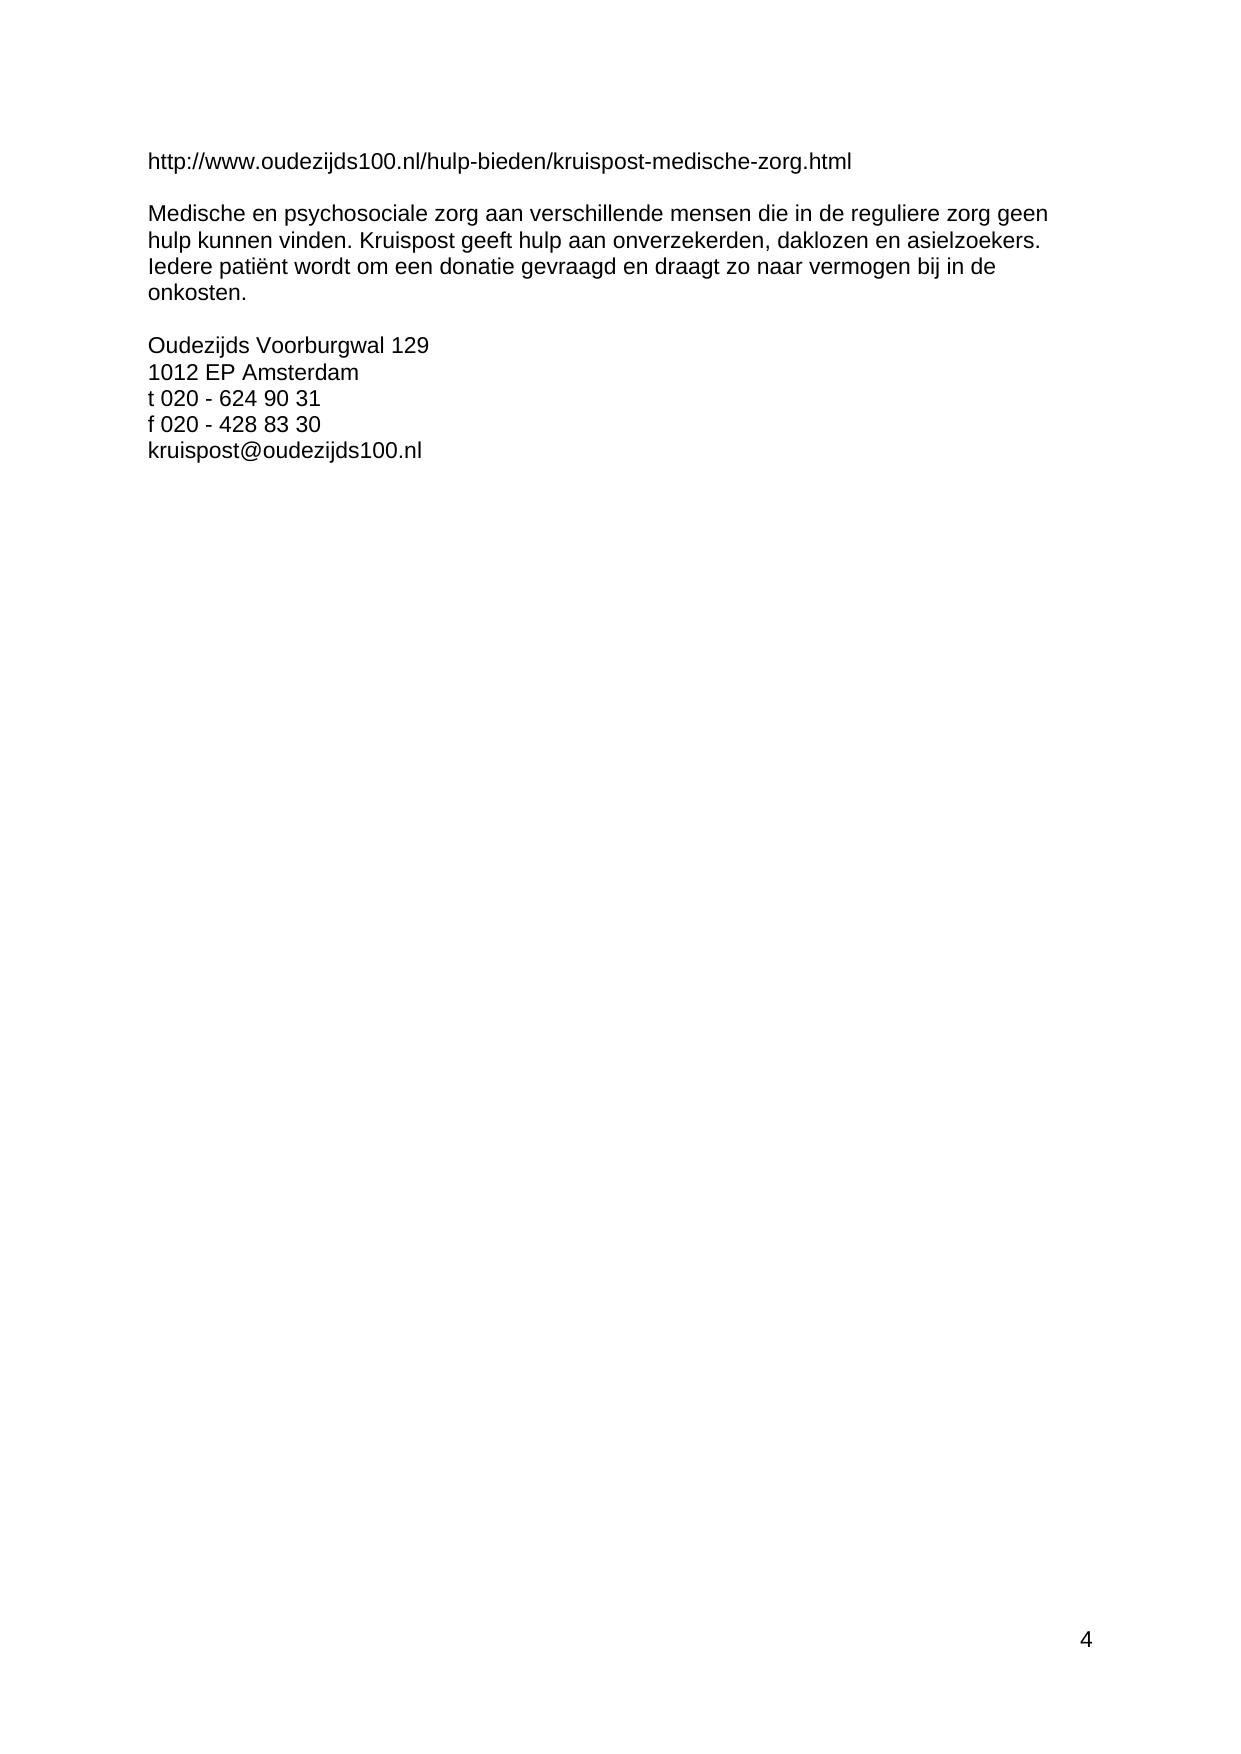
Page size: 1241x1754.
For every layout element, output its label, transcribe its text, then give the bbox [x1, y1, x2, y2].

text Oudezijds Voorburgwal 129 1012 EP Amsterdam t 020 - 624 90 31 f 020 - 428 83 30 kruispost@oudezijds100.nl [148, 332, 1093, 464]
text Medische en psychosociale zorg aan verschillende mensen die in de reguliere zorg geen hulp kunnen vinden. Kruispost geeft hulp aan onverzekerden, daklozen en asielzoekers. Iedere patiënt wordt om een donatie gevraagd en draagt zo naar vermogen bij in de onkosten. [148, 200, 1093, 306]
text http://www.oudezijds100.nl/hulp-bieden/kruispost-medische-zorg.html [148, 148, 1093, 174]
